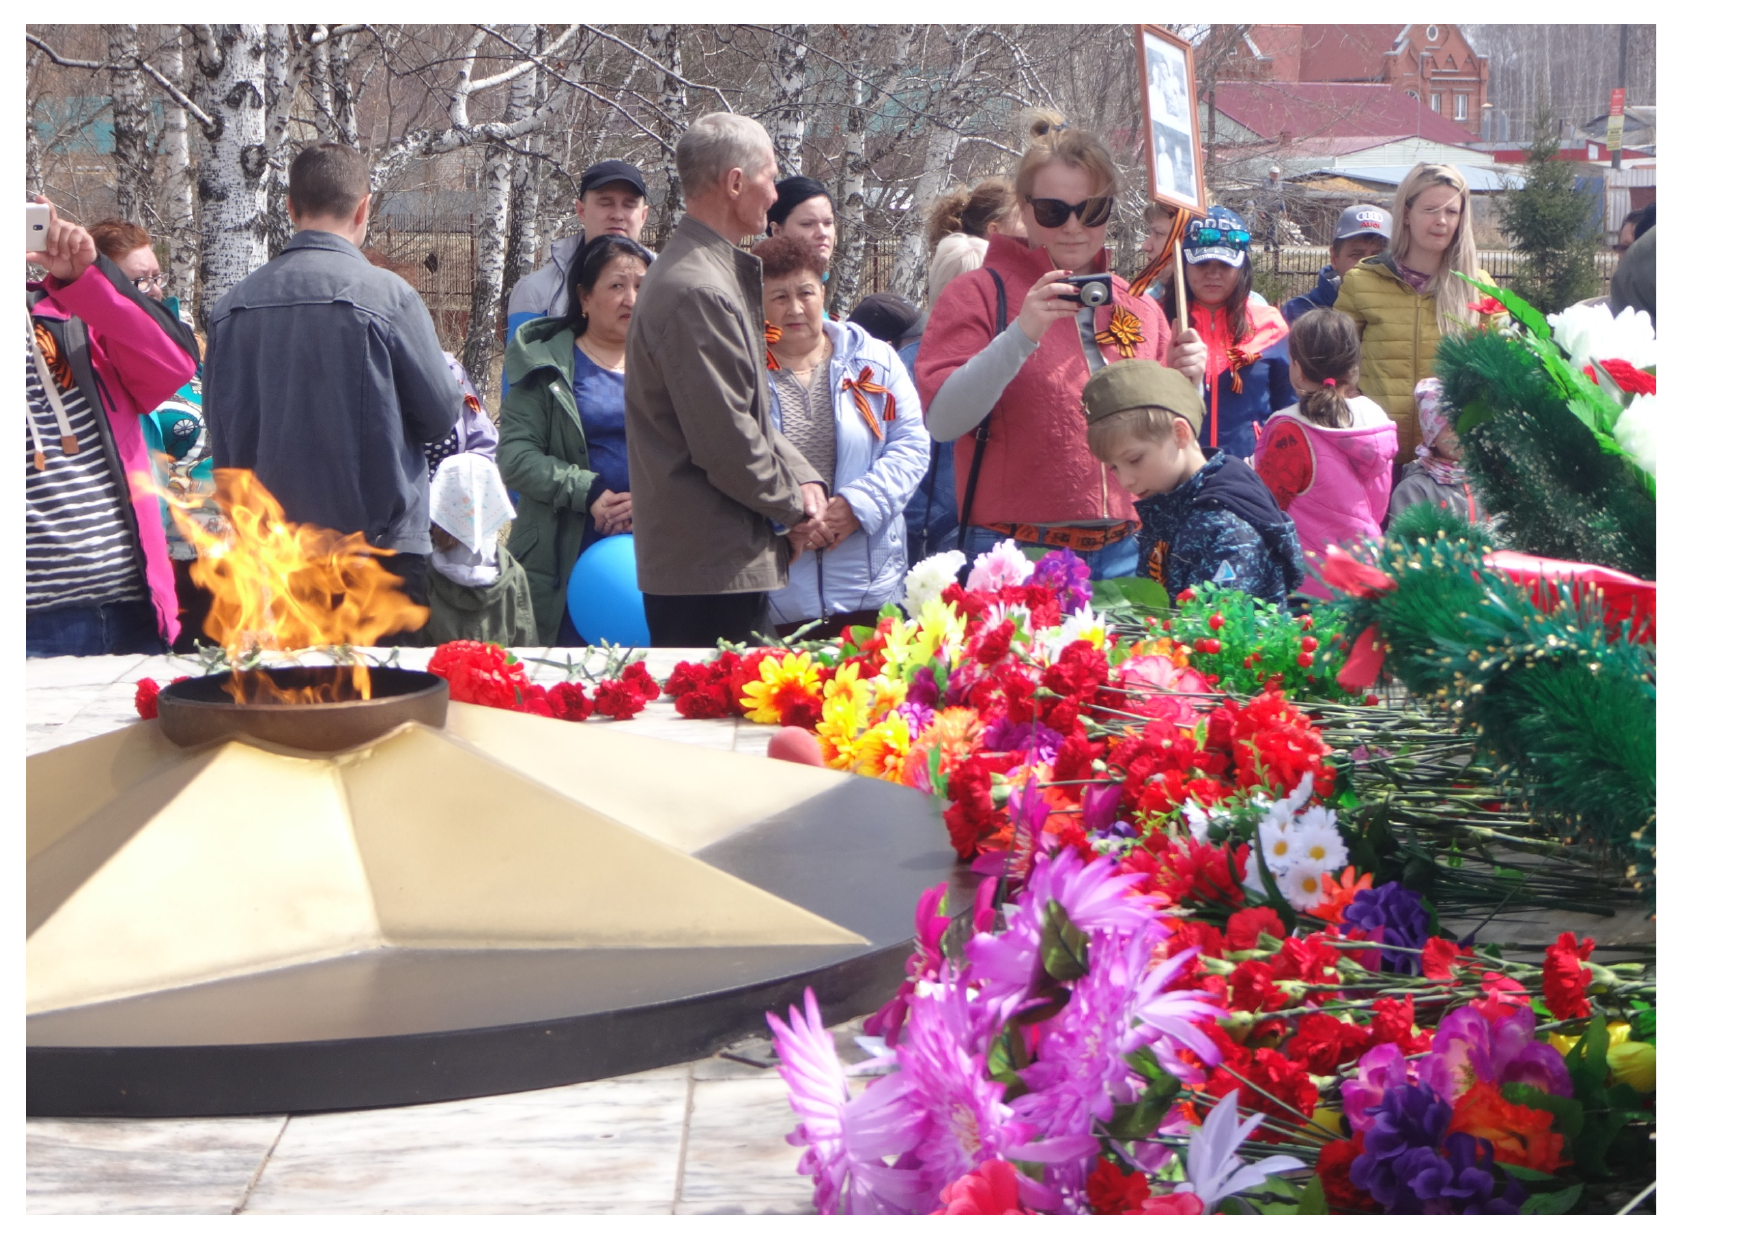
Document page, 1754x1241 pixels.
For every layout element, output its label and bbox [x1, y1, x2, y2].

picture [26, 24, 1657, 1215]
